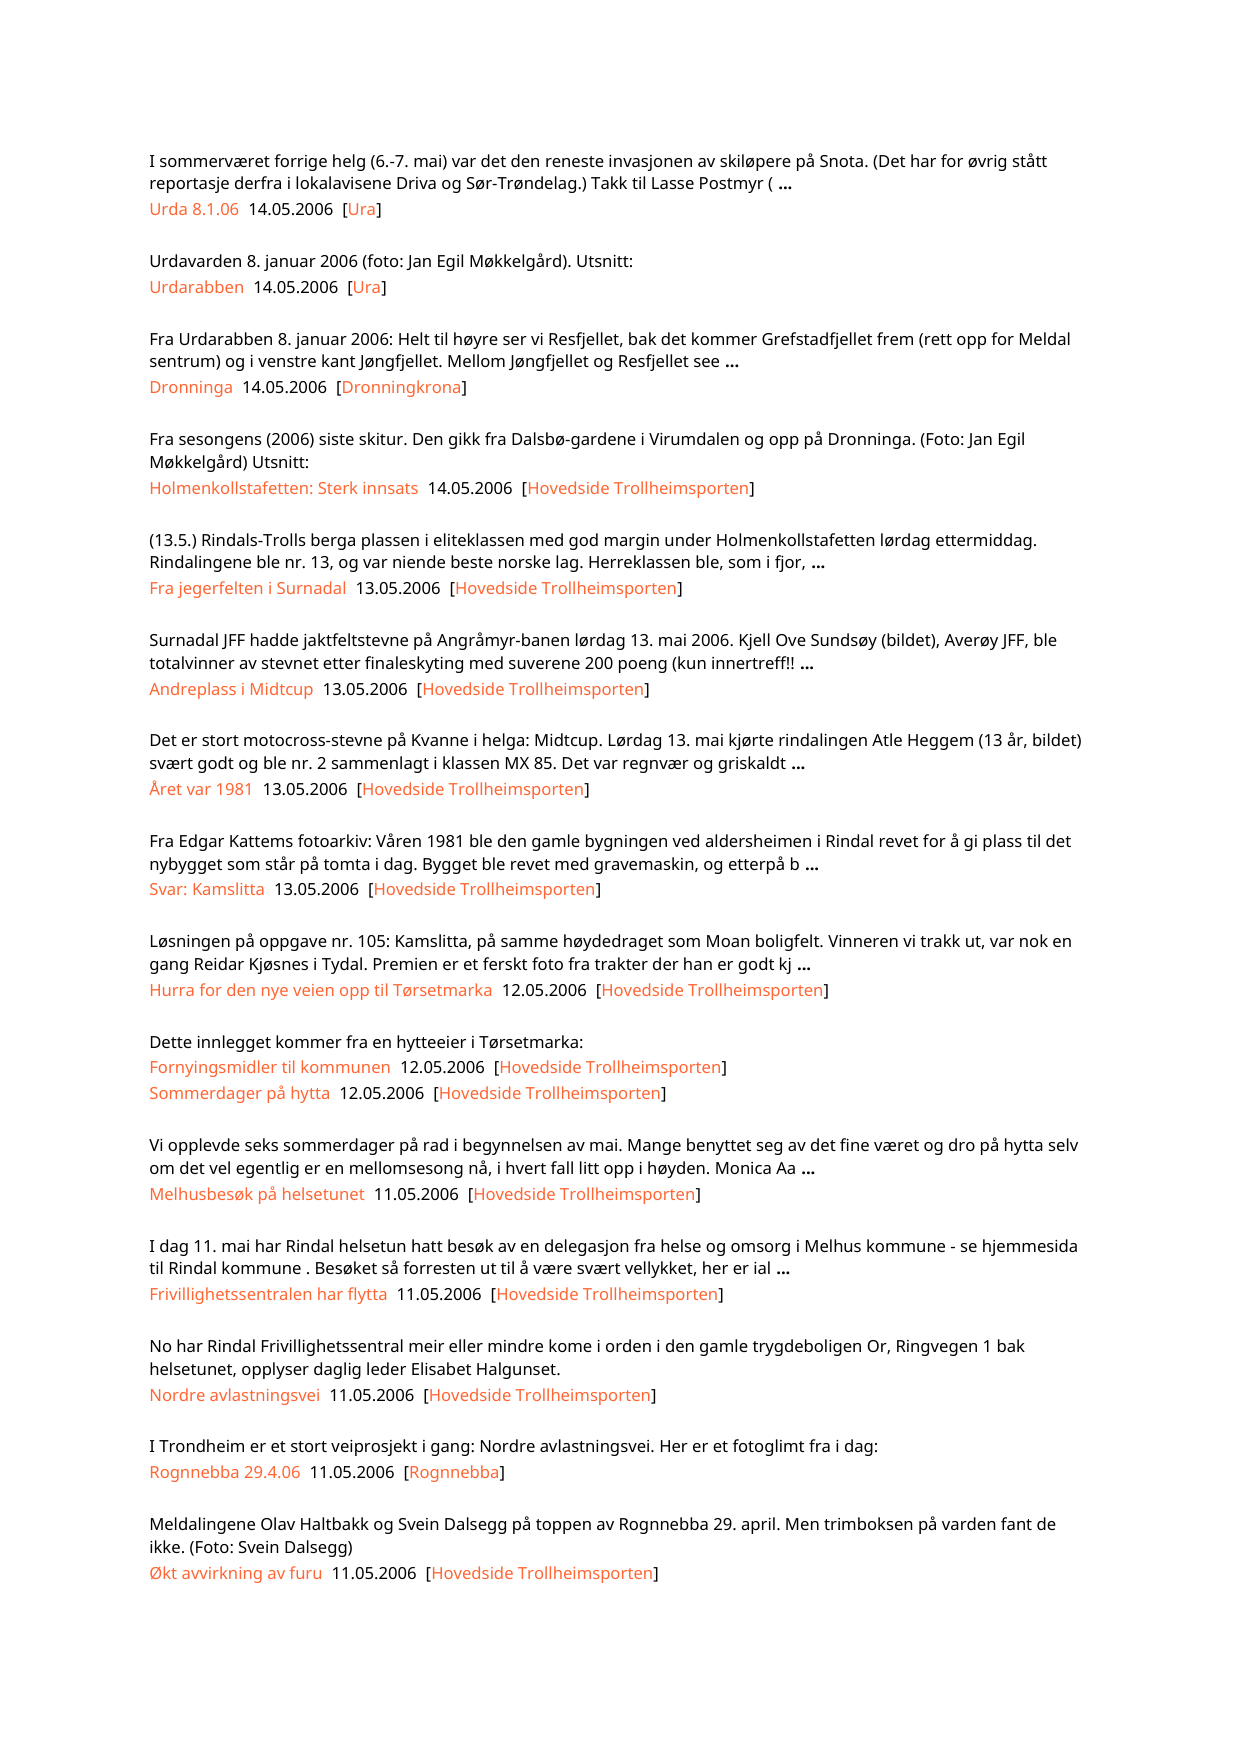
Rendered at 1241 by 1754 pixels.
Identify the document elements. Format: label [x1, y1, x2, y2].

table_header [148, 148, 1093, 1586]
